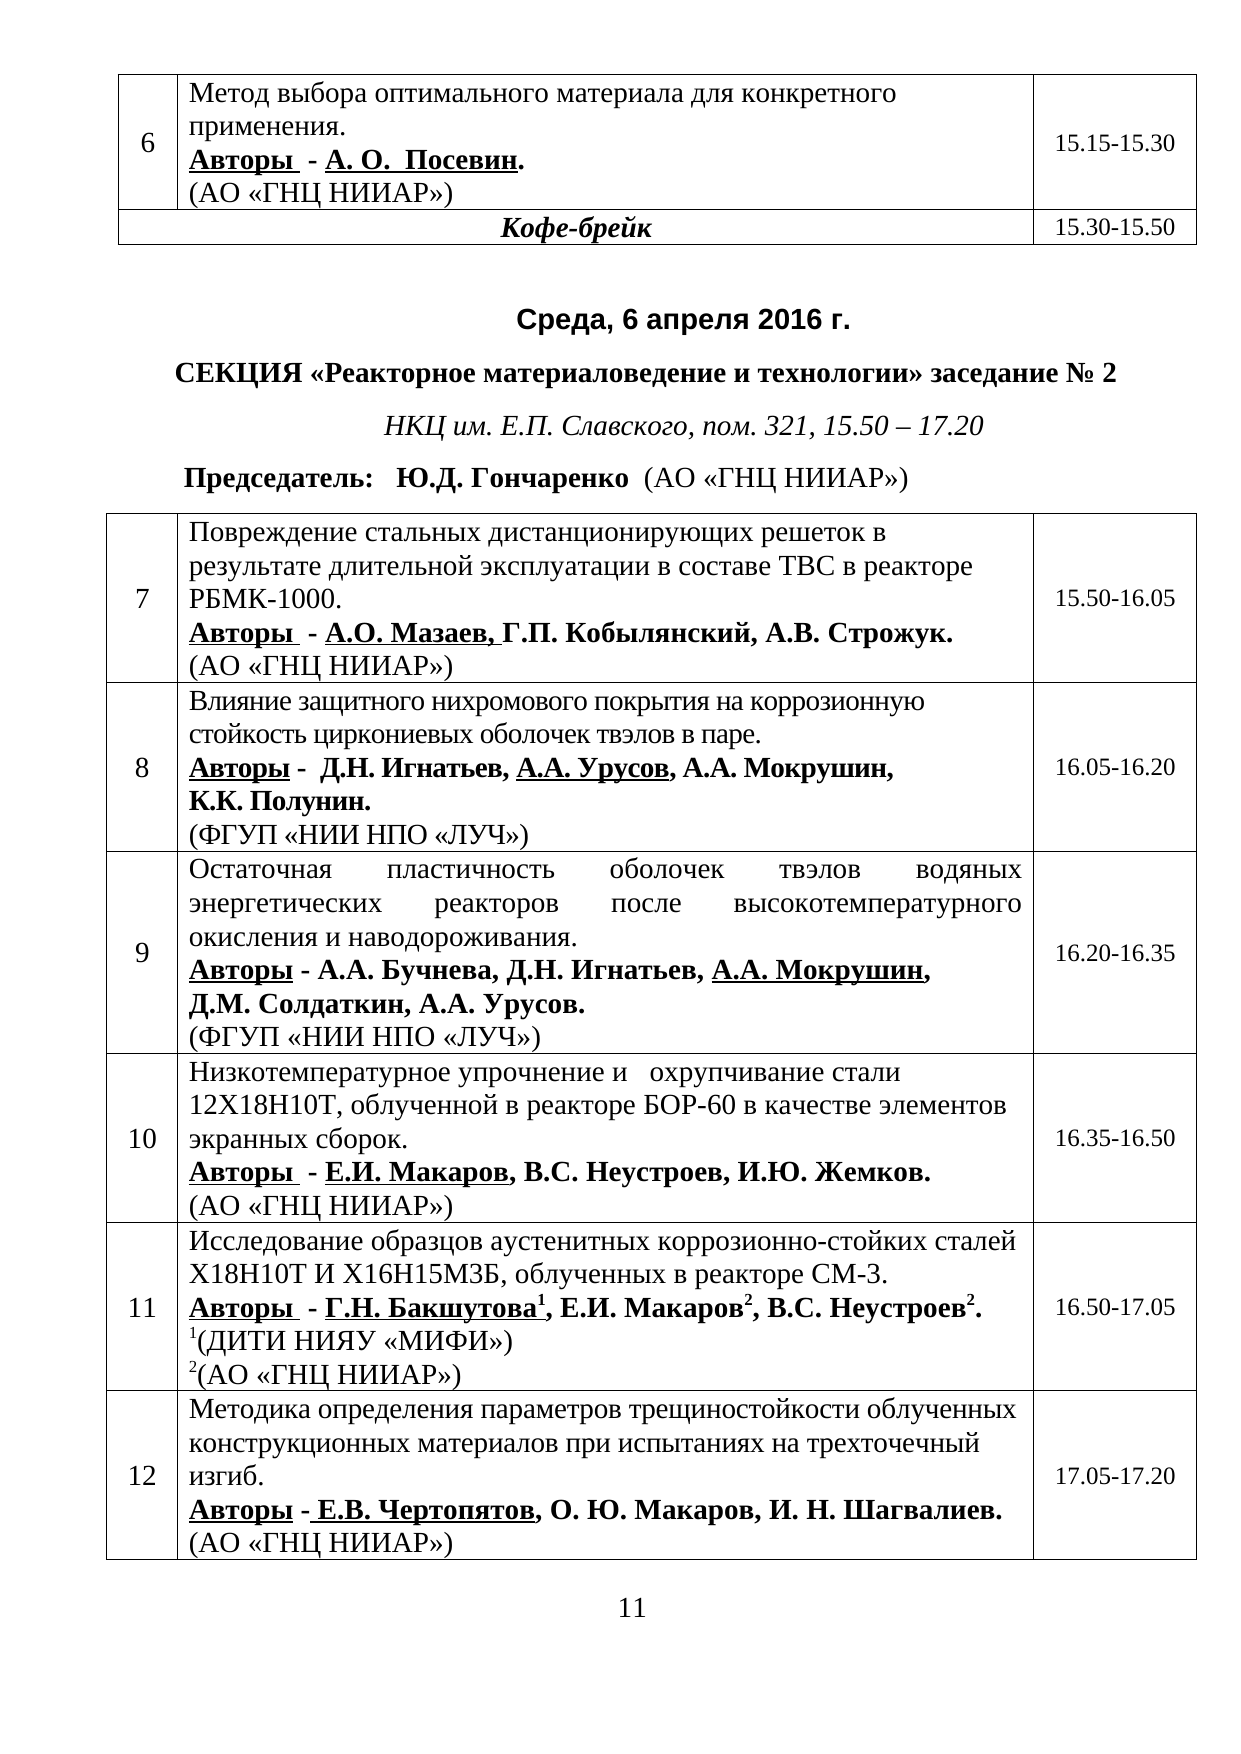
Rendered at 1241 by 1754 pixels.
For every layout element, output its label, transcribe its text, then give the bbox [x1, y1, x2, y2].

table_cell 16.05-16.20 [1034, 683, 1196, 851]
table_cell 8 [107, 683, 177, 851]
table_cell Низкотемпературное упрочнение и охрупчивание стали 12Х18Н10Т, облученной в реакторе БОР-60 в качестве элементов экранных сборок. Авторы - Е.И. Макаров, В.С. Неустроев, И.Ю. Жемков. (АО «ГНЦ НИИАР») [178, 1054, 1033, 1222]
text НКЦ им. Е.П. Славского, пом. 321, 15.50 – 17.20 [174, 408, 1146, 441]
table_cell 15.30-15.50 [1034, 210, 1196, 244]
table_cell Методика определения параметров трещиностойкости облученных конструкционных материалов при испытаниях на трехточечный изгиб. Авторы - Е.В. Чертопятов, О. Ю. Макаров, И. Н. Шагвалиев. (АО «ГНЦ НИИАР») [178, 1391, 1033, 1559]
table_cell 16.50-17.05 [1034, 1223, 1196, 1390]
table_cell 16.20-16.35 [1034, 852, 1196, 1053]
table_cell Кофе-брейк [119, 210, 1033, 244]
table_cell Исследование образцов аустенитных коррозионно-стойких сталей Х18Н10Т И Х16Н15М3Б, облученных в реакторе СМ-3. Авторы - Г.Н. Бакшутова1, Е.И. Макаров2, В.С. Неустроев2. 1(ДИТИ НИЯУ «МИФИ») 2(АО «ГНЦ НИИАР») [178, 1223, 1033, 1390]
table_header Повреждение стальных дистанционирующих решеток в результате длительной эксплуатации в составе ТВС в реакторе РБМК-1000. Авторы - А.О. Мазаев, Г.П. Кобылянский, А.В. Строжук. (АО «ГНЦ НИИАР») [178, 514, 1033, 682]
table_cell Метод выбора оптимального материала для конкретного применения. Авторы - А. О. Посевин. (АО «ГНЦ НИИАР») [178, 75, 1033, 209]
table_cell 10 [107, 1054, 177, 1222]
table_cell 6 [119, 75, 177, 209]
table_cell 17.05-17.20 [1034, 1391, 1196, 1559]
table_cell 9 [107, 852, 177, 1053]
table_header 7 [107, 514, 177, 682]
table_cell 16.35-16.50 [1034, 1054, 1196, 1222]
text СЕКЦИЯ «Реакторное материаловедение и технологии» заседание № 2 [174, 355, 1146, 388]
table_cell Влияние защитного нихромового покрытия на коррозионную стойкость циркониевых оболочек твэлов в паре. Авторы - Д.Н. Игнатьев, А.А. Урусов, А.А. Мокрушин, К.К. Полунин. (ФГУП «НИИ НПО «ЛУЧ») [178, 683, 1033, 851]
table_header 15.50-16.05 [1034, 514, 1196, 682]
text Председатель: Ю.Д. Гончаренко (АО «ГНЦ НИИАР») [174, 460, 1146, 494]
table_cell 15.15-15.30 [1034, 75, 1196, 209]
text Среда, 6 апреля 2016 г. [174, 302, 1146, 336]
table_cell 12 [107, 1391, 177, 1559]
table_cell 11 [107, 1223, 177, 1390]
table_cell Остаточная пластичность оболочек твэлов водяных энергетических реакторов после высокотемпературного окисления и наводороживания. Авторы - А.А. Бучнева, Д.Н. Игнатьев, А.А. Мокрушин, Д.М. Солдаткин, А.А. Урусов. (ФГУП «НИИ НПО «ЛУЧ») [178, 852, 1033, 1053]
